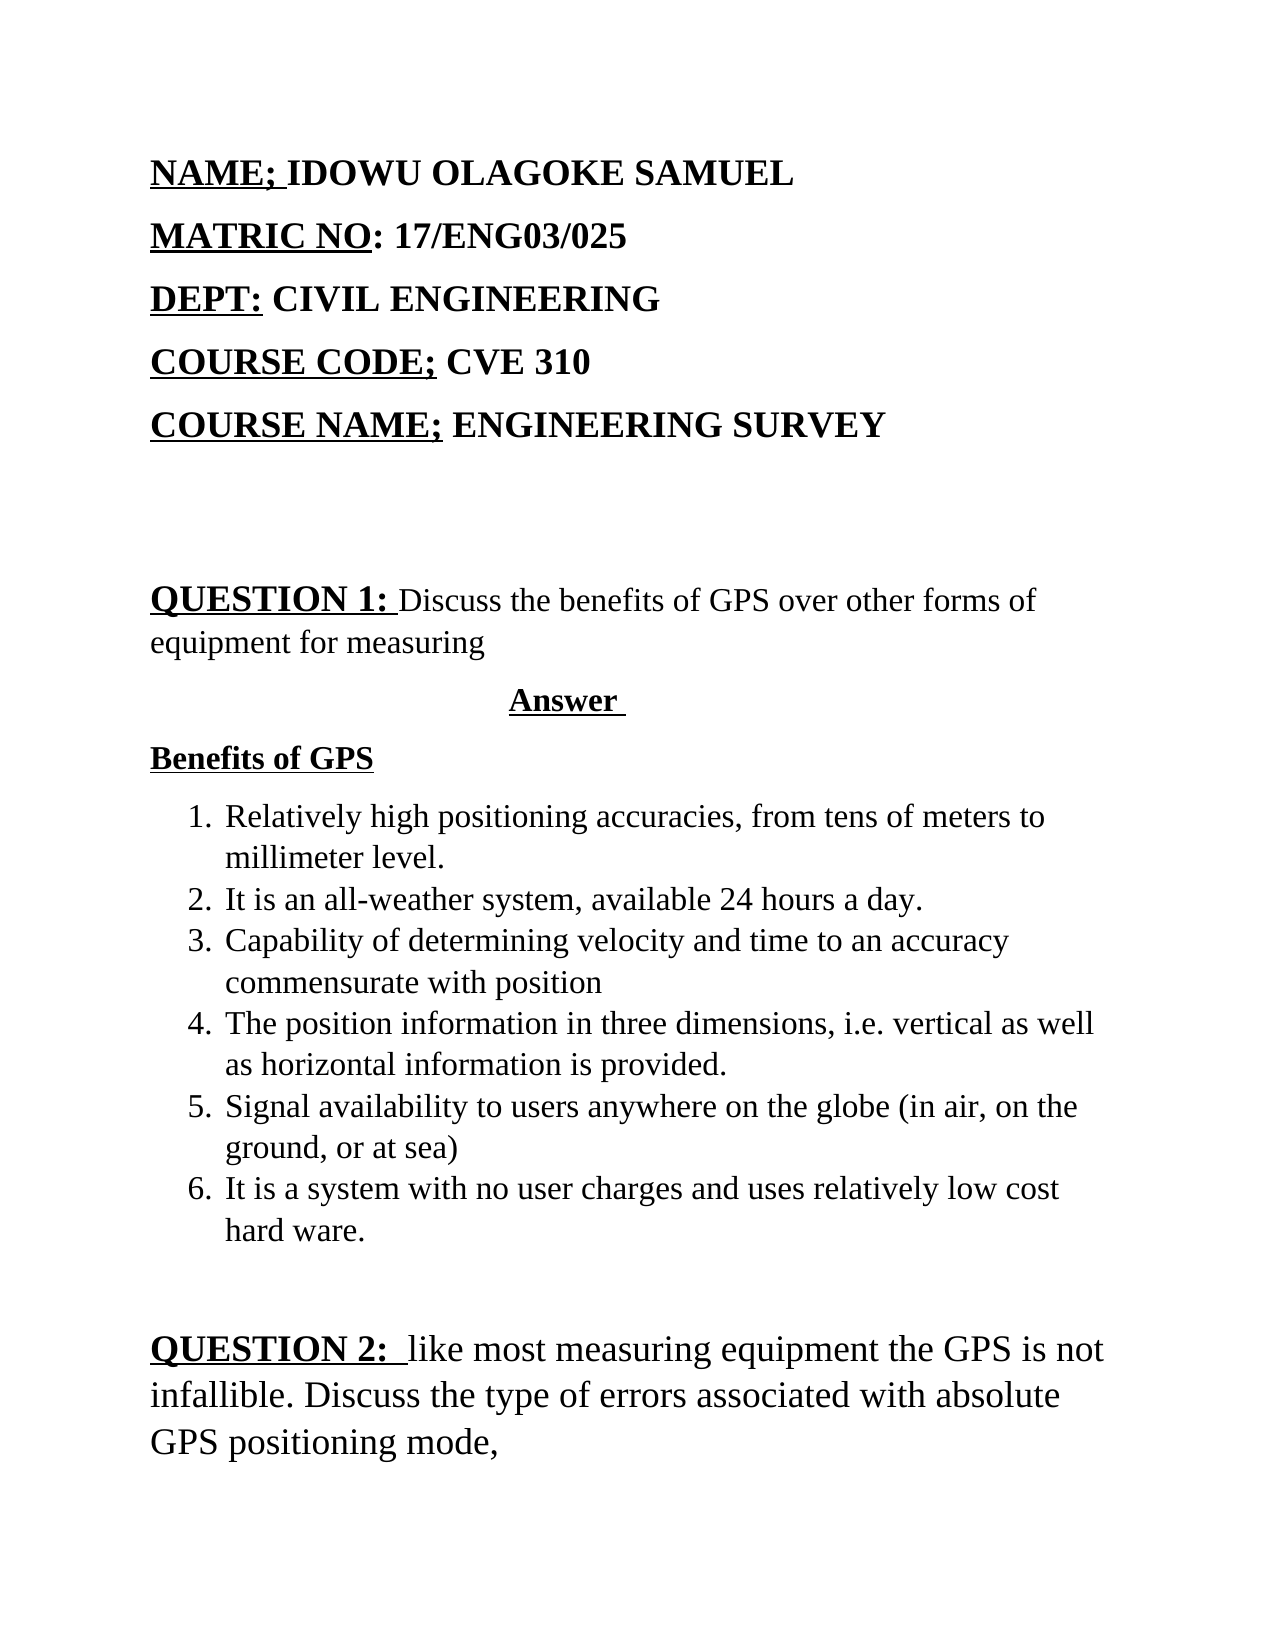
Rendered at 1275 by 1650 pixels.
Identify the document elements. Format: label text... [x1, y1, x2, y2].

text DEPT: CIVIL ENGINEERING [150, 276, 1125, 319]
text COURSE NAME; ENGINEERING SURVEY [150, 403, 1125, 446]
list Capability of determining velocity and time to an accuracy commensurate with position [187, 921, 1125, 1000]
text Answer [150, 680, 1125, 719]
text MATRIC NO: 17/ENG03/025 [150, 213, 1125, 256]
text Benefits of GPS [150, 738, 1125, 777]
list The position information in three dimensions, i.e. vertical as well as horizontal information is provided. [187, 1003, 1125, 1083]
text QUESTION 1: Discuss the benefits of GPS over other forms of equipment for measuring [150, 576, 1125, 661]
text COURSE CODE; CVE 310 [150, 340, 1125, 383]
list Signal availability to users anywhere on the globe (in air, on the ground, or at sea) [187, 1086, 1125, 1166]
list It is a system with no user charges and uses relatively low cost hard ware. [187, 1169, 1125, 1248]
text QUESTION 2: like most measuring equipment the GPS is not infallible. Discuss the type of errors associated with absolute GPS positioning mode, [150, 1326, 1125, 1462]
text NAME; IDOWU OLAGOKE SAMUEL [150, 150, 1125, 193]
list Relatively high positioning accuracies, from tens of meters to millimeter level. [187, 796, 1125, 876]
list It is an all-weather system, available 24 hours a day. [187, 879, 1125, 917]
